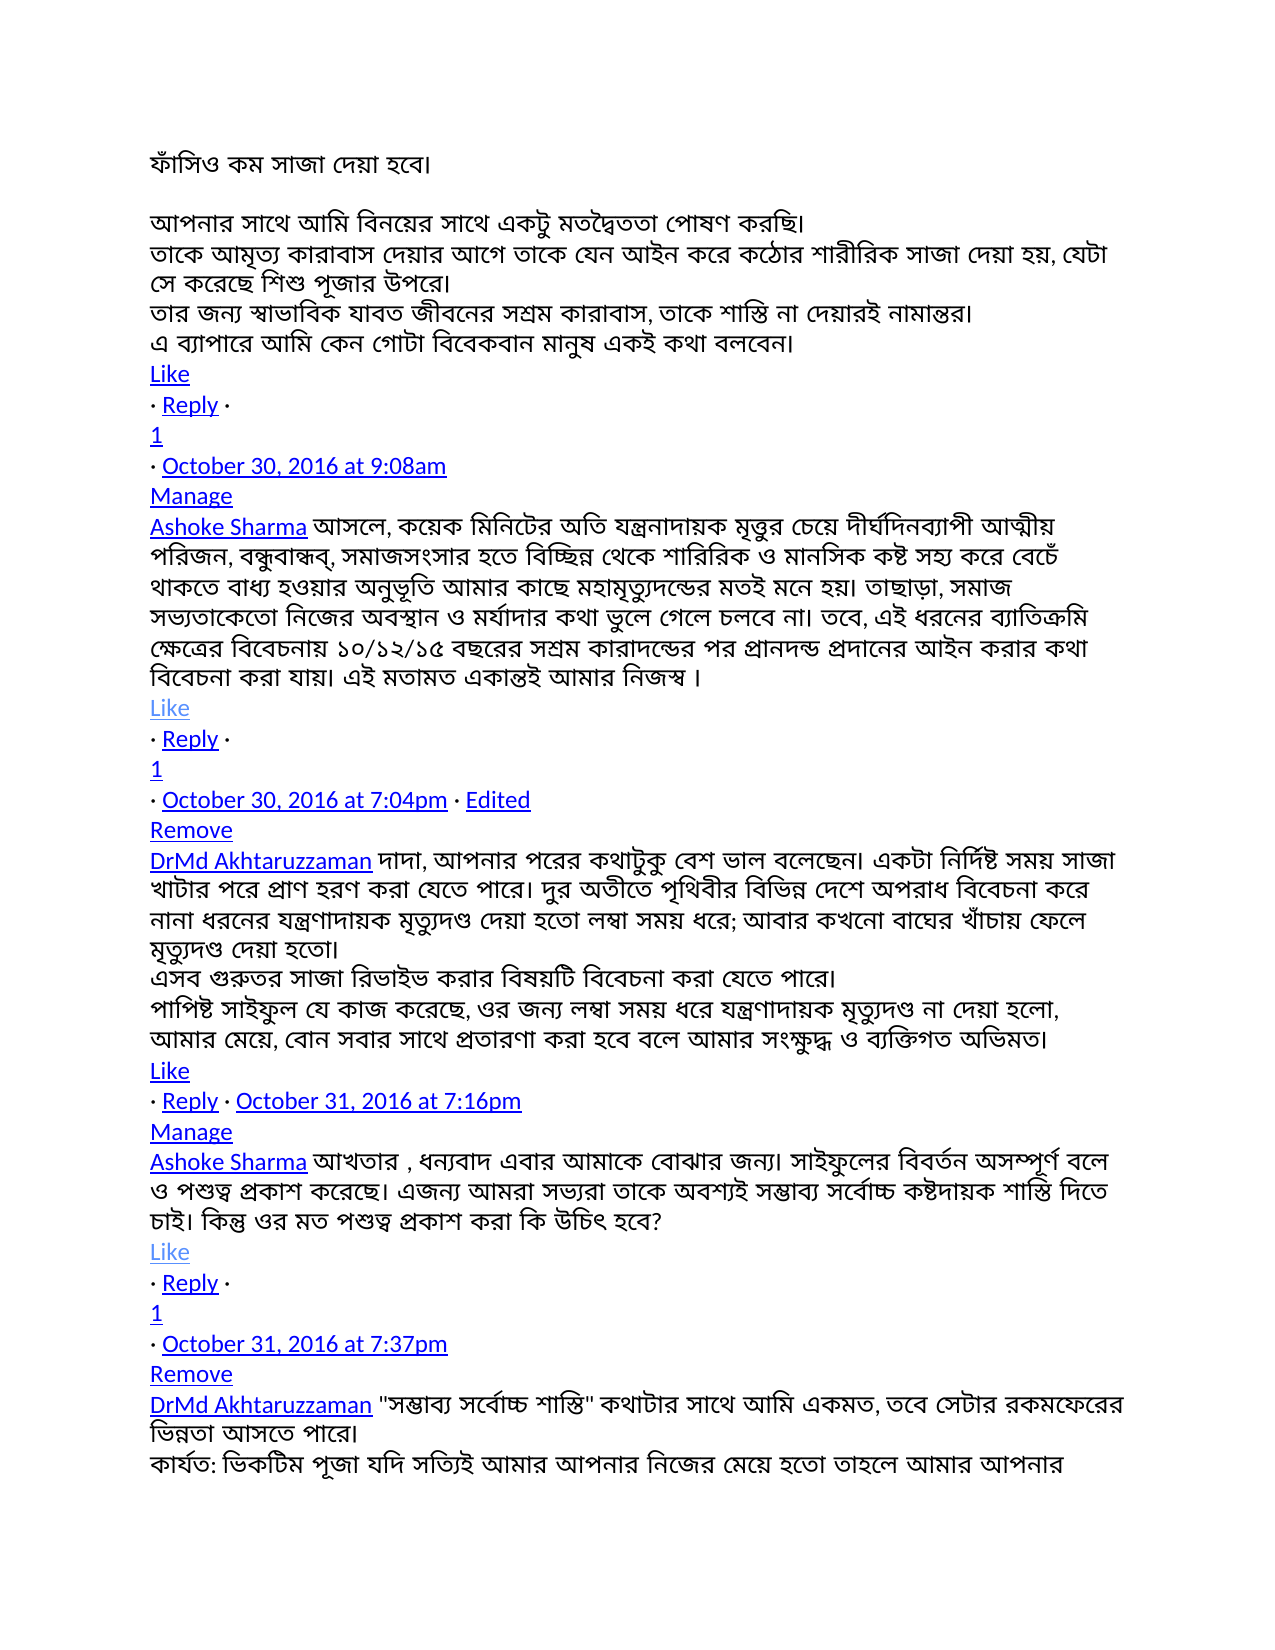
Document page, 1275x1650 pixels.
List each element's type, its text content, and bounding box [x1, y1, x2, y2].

text Ashoke Sharma আখতার , ধন্যবাদ এবার আমাকে বোঝার জন্য। সাইফুলের বিবর্তন অসম্পূর্ণ বলে ও পশুত্ব প্রকাশ করেছে। এজন্য আমরা সভ্যরা তাকে অবশ্যই সম্ভাব্য সর্বোচ্চ কষ্টদায়ক শাস্তি দিতে চাই। কিন্তু ওর মত পশুত্ব প্রকাশ করা কি উচিৎ হবে? [150, 1146, 1125, 1237]
text Ashoke Sharma আসলে, কয়েক মিনিটের অতি যন্ত্রনাদায়ক মৃত্তুর চেয়ে দীর্ঘদিনব্যাপী আত্মীয় পরিজন, বন্ধুবান্ধব্‍, সমাজসংসার হতে বিচ্ছিন্ন থেকে শারিরিক ও মানসিক কষ্ট সহ্য করে বেচেঁ থাকতে বাধ্য হওয়ার অনুভূতি আমার কাছে মহামৃত্যুদন্ডের মতই মনে হয়। তাছাড়া, সমাজ সভ্যতাকেতো নিজের অবস্থান ও মর্যাদার কথা ভুলে গেলে চলবে না। তবে, এই ধরনের ব্যাতিক্রমি ক্ষেত্রের বিবেচনায় ১০/১২/১৫ বছরের সশ্রম কারাদন্ডের পর প্রানদন্ড প্রদানের আইন করার কথা বিবেচনা করা যায়। এই মতামত একান্তই আমার নিজস্ব । [150, 511, 1125, 693]
text Like [150, 1237, 1125, 1267]
text Like [150, 358, 1125, 389]
text 1 [150, 754, 1125, 784]
text Like [150, 1055, 1125, 1085]
text · October 30, 2016 at 9:08am [150, 450, 1125, 480]
text · October 30, 2016 at 7:04pm · Edited [150, 784, 1125, 815]
text · Reply · October 31, 2016 at 7:16pm [150, 1085, 1125, 1116]
text Like [150, 693, 1125, 723]
text · October 31, 2016 at 7:37pm [150, 1328, 1125, 1359]
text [150, 1389, 1125, 1479]
text DrMd Akhtaruzzaman দাদা, আপনার পরের কথাটুকু বেশ ভাল বলেছেন। একটা নির্দিষ্ট সময় সাজা খাটার পরে প্রাণ হরণ করা যেতে পারে। দুর অতীতে পৃথিবীর বিভিন্ন দেশে অপরাধ বিবেচনা করে নানা ধরনের যন্ত্রণাদায়ক মৃত্যুদণ্ড দেয়া হতো লম্বা সময় ধরে; আবার কখনো বাঘের খাঁচায় ফেলে মৃত্যুদণ্ড দেয়া হতো। এসব গুরুতর সাজা রিভাইভ করার বিষয়টি বিবেচনা করা যেতে পারে। পাপিষ্ট সাইফুল যে কাজ করেছে, ওর জন্য লম্বা সময় ধরে যন্ত্রণাদায়ক মৃত্যুদণ্ড না দেয়া হলো, আমার মেয়ে, বোন সবার সাথে প্রতারণা করা হবে বলে আমার সংক্ষুদ্ধ ও ব্যক্তিগত অভিমত। [150, 845, 1125, 1055]
text · Reply · [150, 723, 1125, 754]
text · Reply · [150, 1267, 1125, 1298]
text Manage [150, 480, 1125, 511]
text 1 [150, 419, 1125, 450]
text · Reply · [150, 389, 1125, 419]
text Remove [150, 1359, 1125, 1389]
text Remove [150, 815, 1125, 845]
text 1 [150, 1298, 1125, 1328]
text Manage [150, 1116, 1125, 1146]
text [150, 150, 1125, 358]
